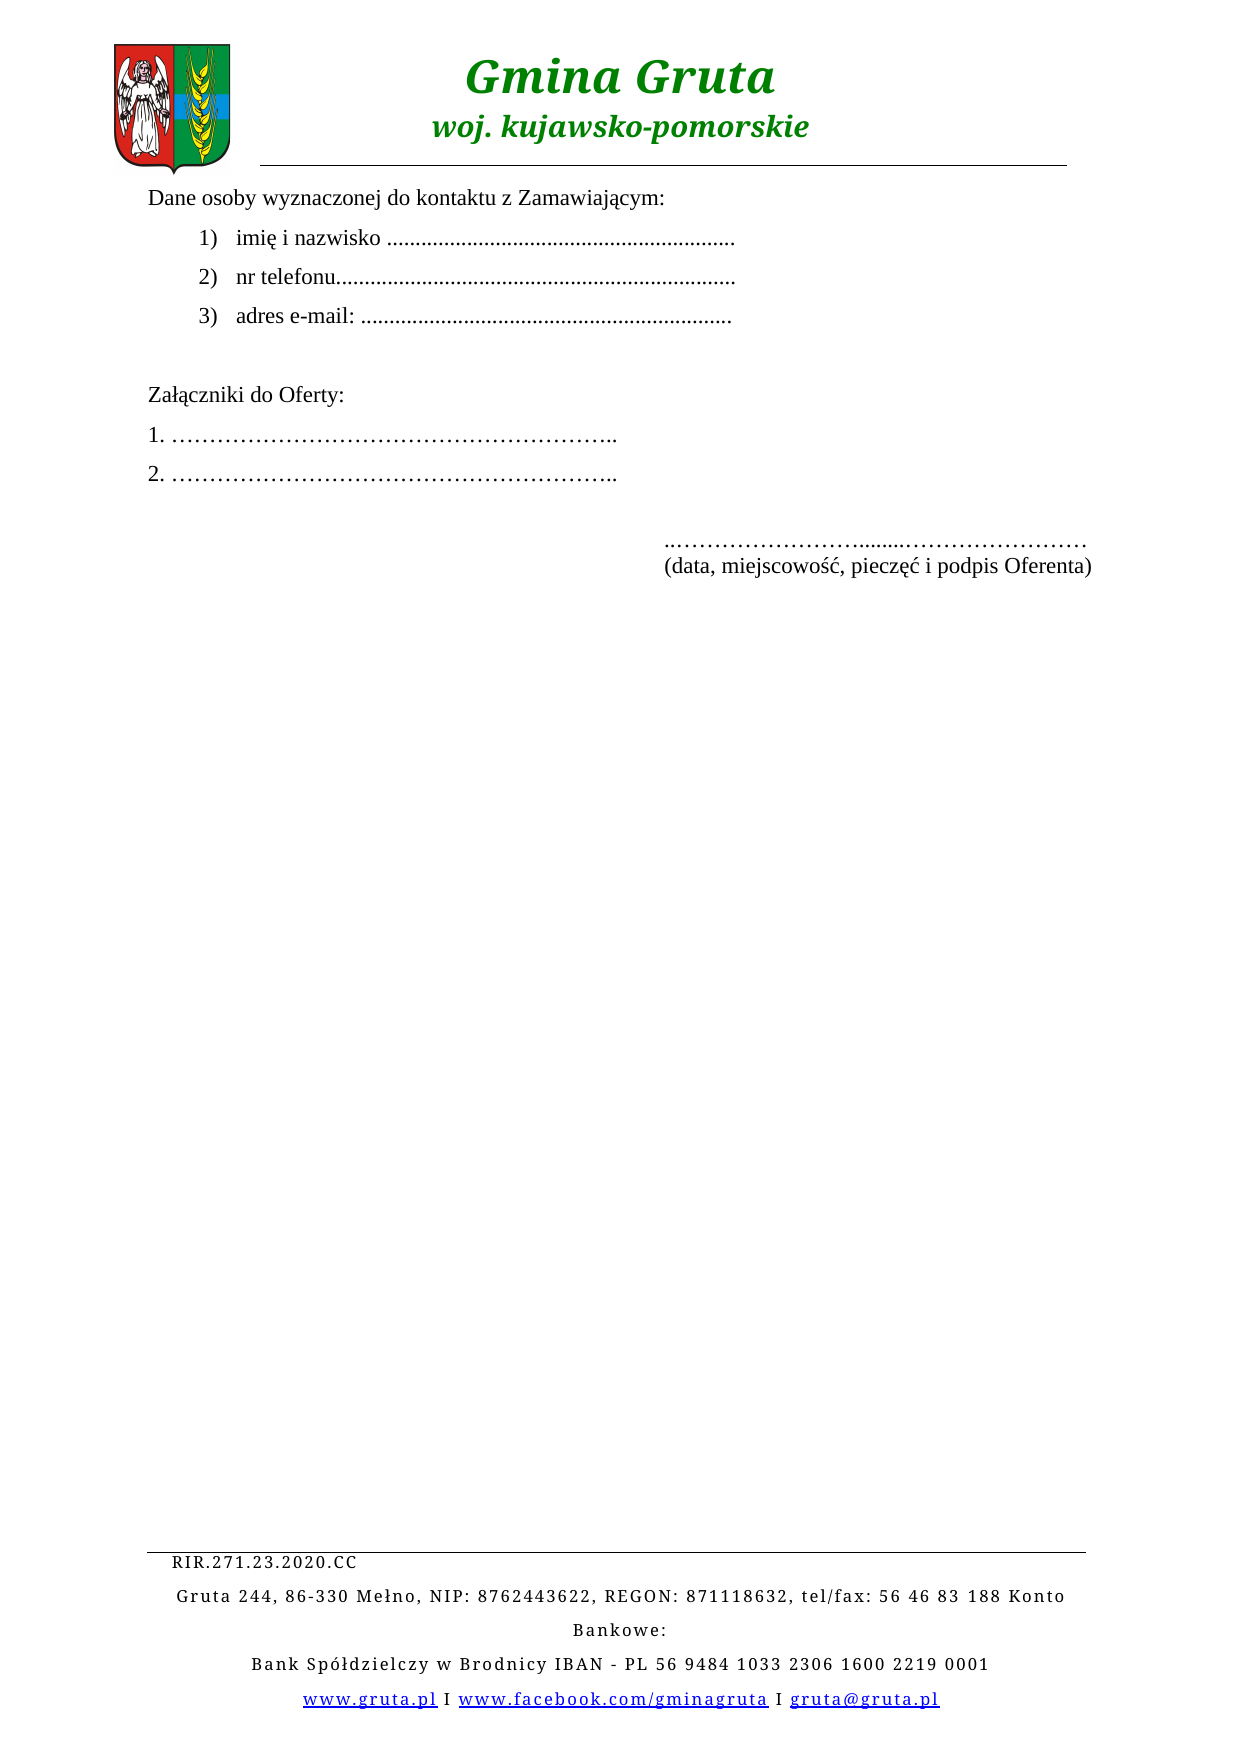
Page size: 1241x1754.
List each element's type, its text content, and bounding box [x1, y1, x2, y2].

text Załączniki do Oferty: [148, 381, 1093, 408]
text ..……………………........…………………… [590, 526, 1093, 553]
text 2. ………………………………………………….. [148, 460, 1093, 487]
list nr telefonu...................................................................... [198, 263, 1093, 289]
text Dane osoby wyznaczonej do kontaktu z Zamawiającym: [148, 184, 1093, 210]
list imię i nazwisko ............................................................. [198, 223, 1093, 250]
list adres e-mail: ................................................................. [198, 302, 1093, 329]
picture [114, 44, 231, 175]
text (data, miejscowość, pieczęć i podpis Oferenta) [664, 553, 1093, 579]
text 1. ………………………………………………….. [148, 421, 1093, 447]
